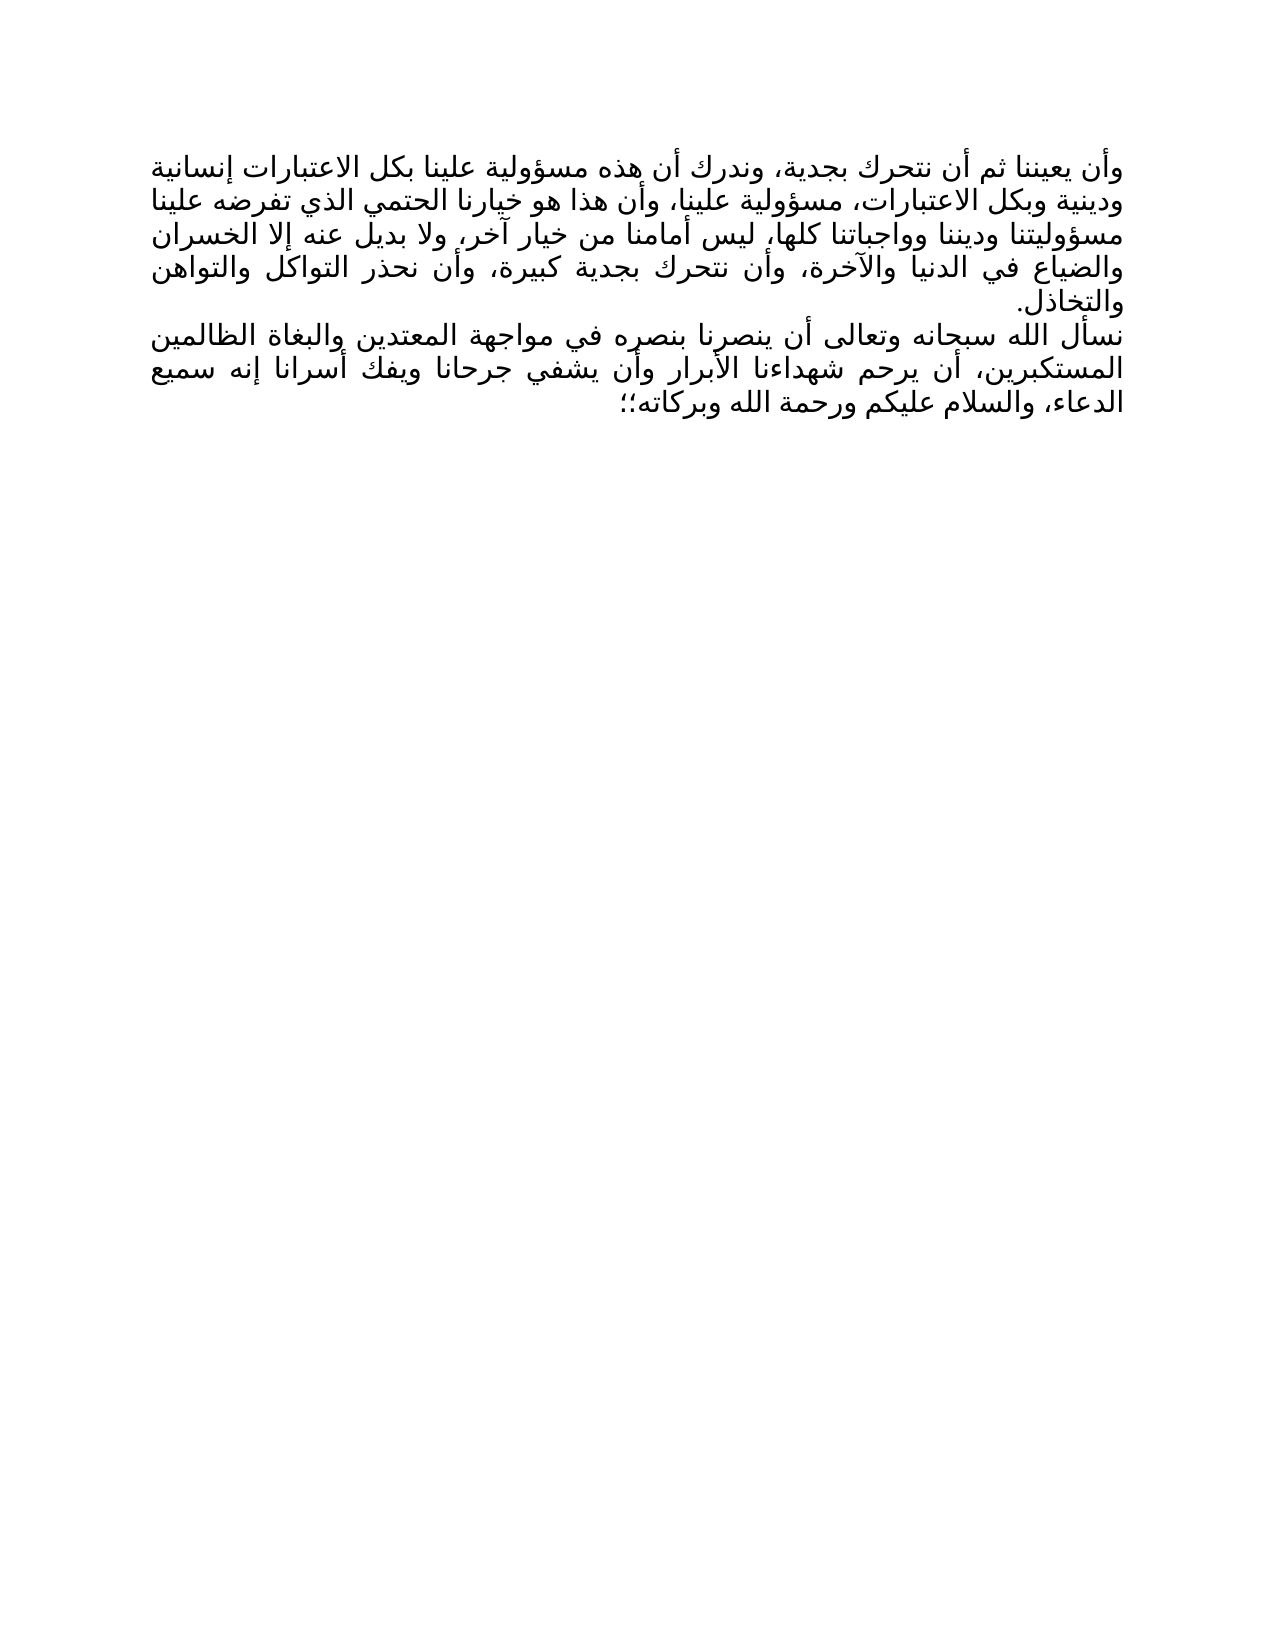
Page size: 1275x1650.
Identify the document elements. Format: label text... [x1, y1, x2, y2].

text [150, 150, 1125, 318]
text نسأل الله سبحانه وتعالى أن ينصرنا بنصره في مواجهة المعتدين والبغاة الظالمين المستكبرين، أن يرحم شهداءنا الأبرار وأن يشفي جرحانا ويفك أسرانا إنه سميع الدعاء، والسلام عليكم ورحمة الله وبركاته؛؛ [150, 318, 1125, 418]
